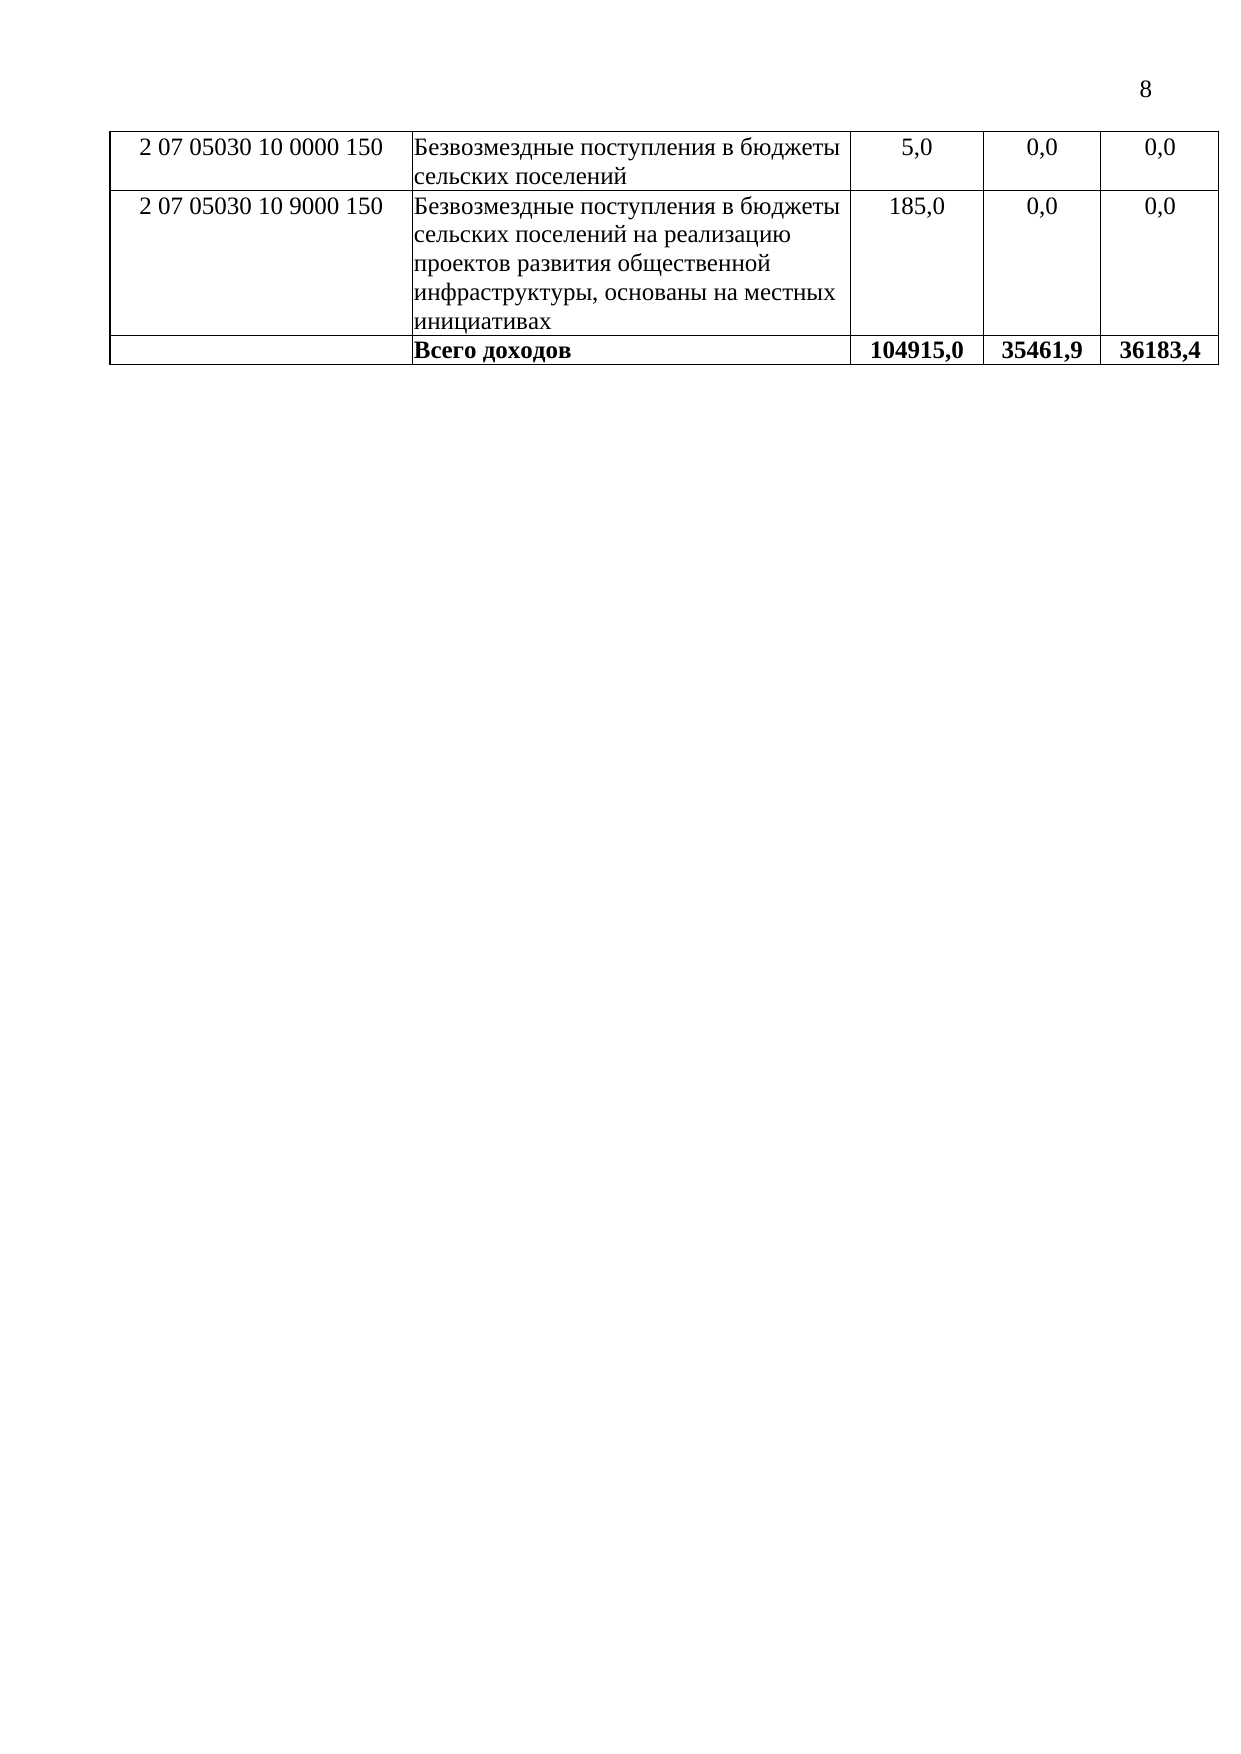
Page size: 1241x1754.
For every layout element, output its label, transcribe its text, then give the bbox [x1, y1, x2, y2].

table_cell 0,0 [1101, 191, 1218, 334]
table_cell 36183,4 [1101, 336, 1218, 364]
table_cell 0,0 [984, 132, 1100, 190]
table_cell Безвозмездные поступления в бюджеты сельских поселений [413, 132, 850, 190]
table_cell 2 07 05030 10 0000 150 [111, 132, 412, 190]
table_cell [111, 336, 412, 364]
table_cell Всего доходов [413, 336, 850, 364]
table_cell 185,0 [851, 191, 983, 334]
table_cell 5,0 [851, 132, 983, 190]
table_cell 0,0 [1101, 132, 1218, 190]
table_cell 104915,0 [851, 336, 983, 364]
table_cell 2 07 05030 10 9000 150 [111, 191, 412, 334]
table_cell 0,0 [984, 191, 1100, 334]
table_cell Безвозмездные поступления в бюджеты сельских поселений на реализацию проектов развития общественной инфраструктуры, основаны на местных инициативах [413, 191, 850, 334]
table_cell 35461,9 [984, 336, 1100, 364]
